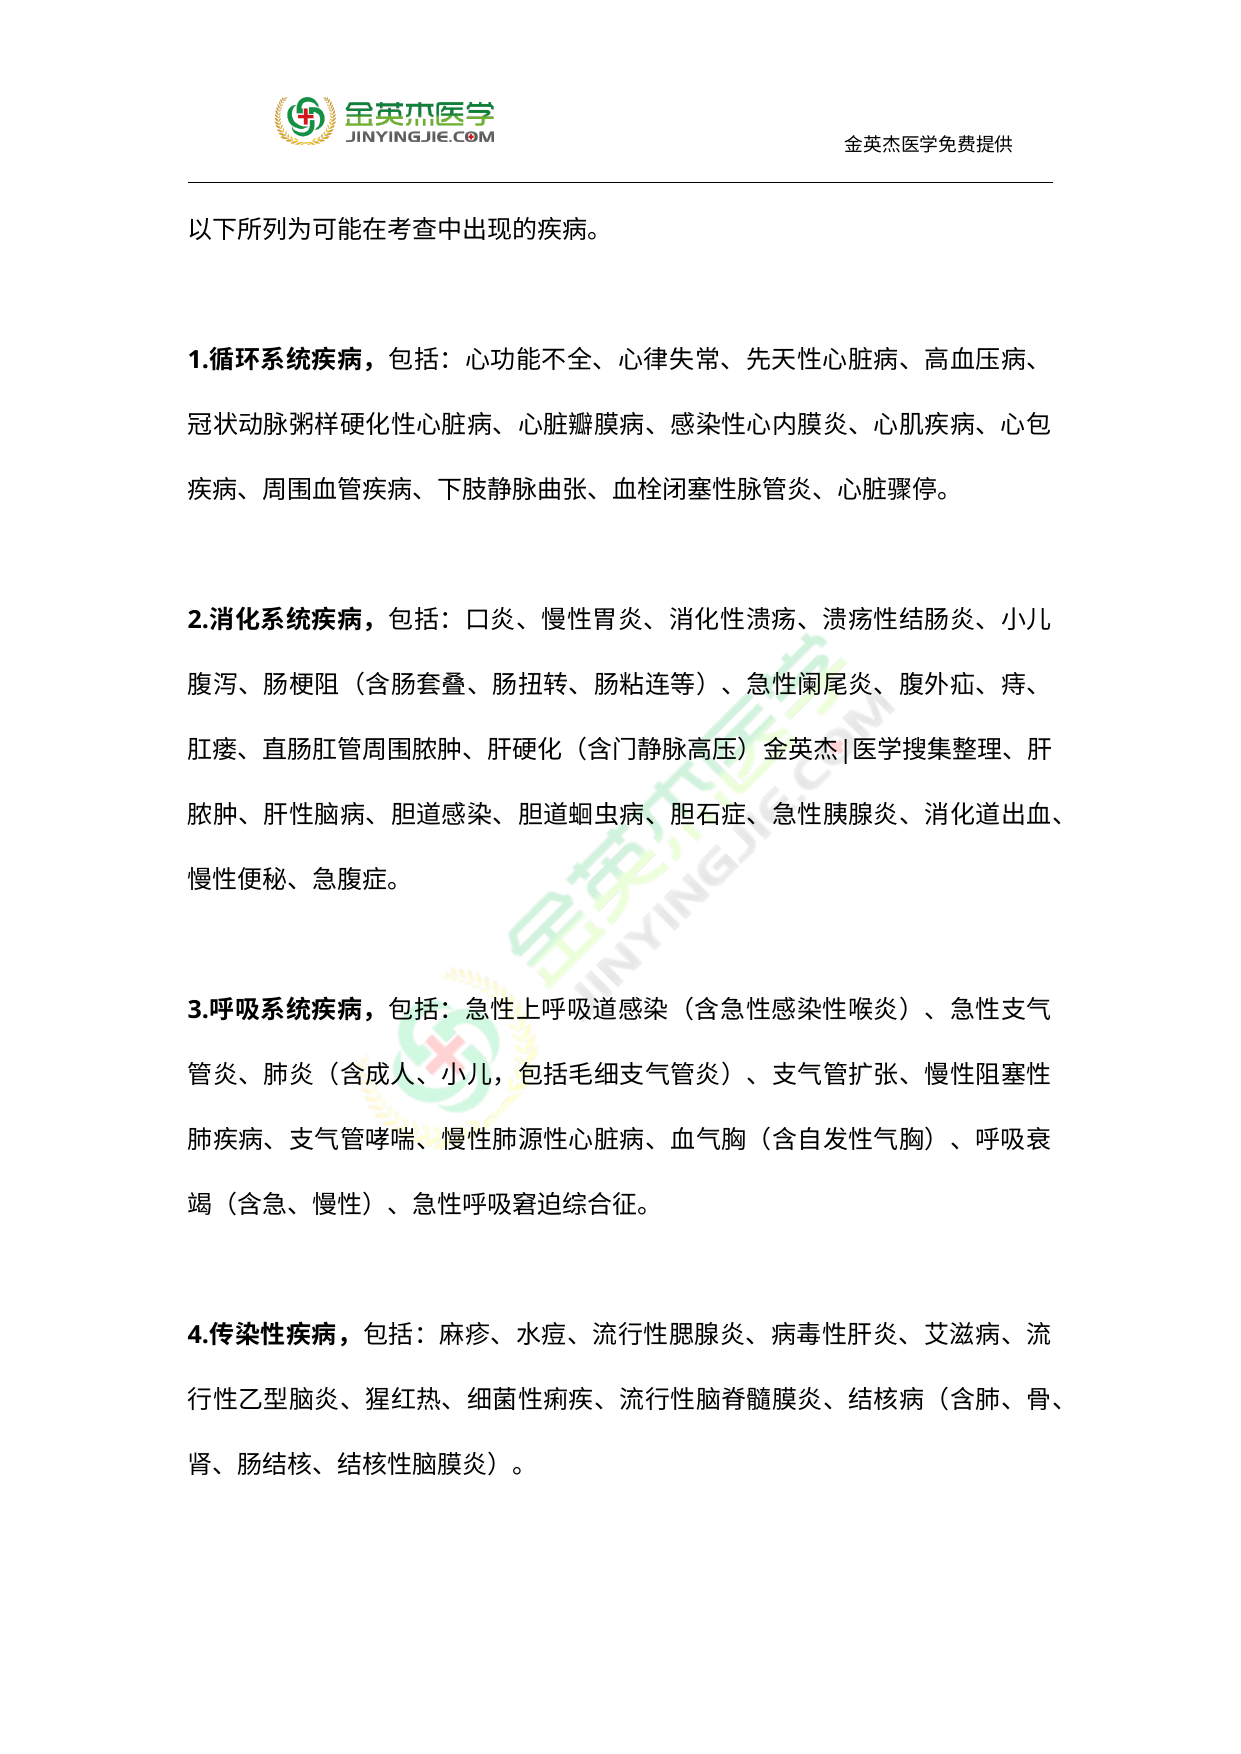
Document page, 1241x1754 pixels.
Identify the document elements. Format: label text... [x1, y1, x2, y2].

text 2.消化系统疾病，包括：口炎、慢性胃炎、消化性溃疡、溃疡性结肠炎、小儿腹泻、肠梗阻（含肠套叠、肠扭转、肠粘连等）、急性阑尾炎、腹外疝、痔、肛瘘、直肠肛管周围脓肿、肝硬化（含门静脉高压）金英杰|医学搜集整理、肝脓肿、肝性脑病、胆道感染、胆道蛔虫病、胆石症、急性胰腺炎、消化道出血、慢性便秘、急腹症。 [187, 585, 1053, 910]
text 4.传染性疾病，包括：麻疹、水痘、流行性腮腺炎、病毒性肝炎、艾滋病、流行性乙型脑炎、猩红热、细菌性痢疾、流行性脑脊髓膜炎、结核病（含肺、骨、肾、肠结核、结核性脑膜炎）。 [187, 1300, 1053, 1495]
text 1.循环系统疾病，包括：心功能不全、心律失常、先天性心脏病、高血压病、冠状动脉粥样硬化性心脏病、心脏瓣膜病、感染性心内膜炎、心肌疾病、心包疾病、周围血管疾病、下肢静脉曲张、血栓闭塞性脉管炎、心脏骤停。 [187, 325, 1053, 520]
picture [262, 88, 508, 152]
text 以下所列为可能在考查中出现的疾病。 [187, 195, 1053, 260]
text 3.呼吸系统疾病，包括：急性上呼吸道感染（含急性感染性喉炎）、急性支气管炎、肺炎（含成人、小儿，包括毛细支气管炎）、支气管扩张、慢性阻塞性肺疾病、支气管哮喘、慢性肺源性心脏病、血气胸（含自发性气胸）、呼吸衰竭（含急、慢性）、急性呼吸窘迫综合征。 [187, 975, 1053, 1235]
